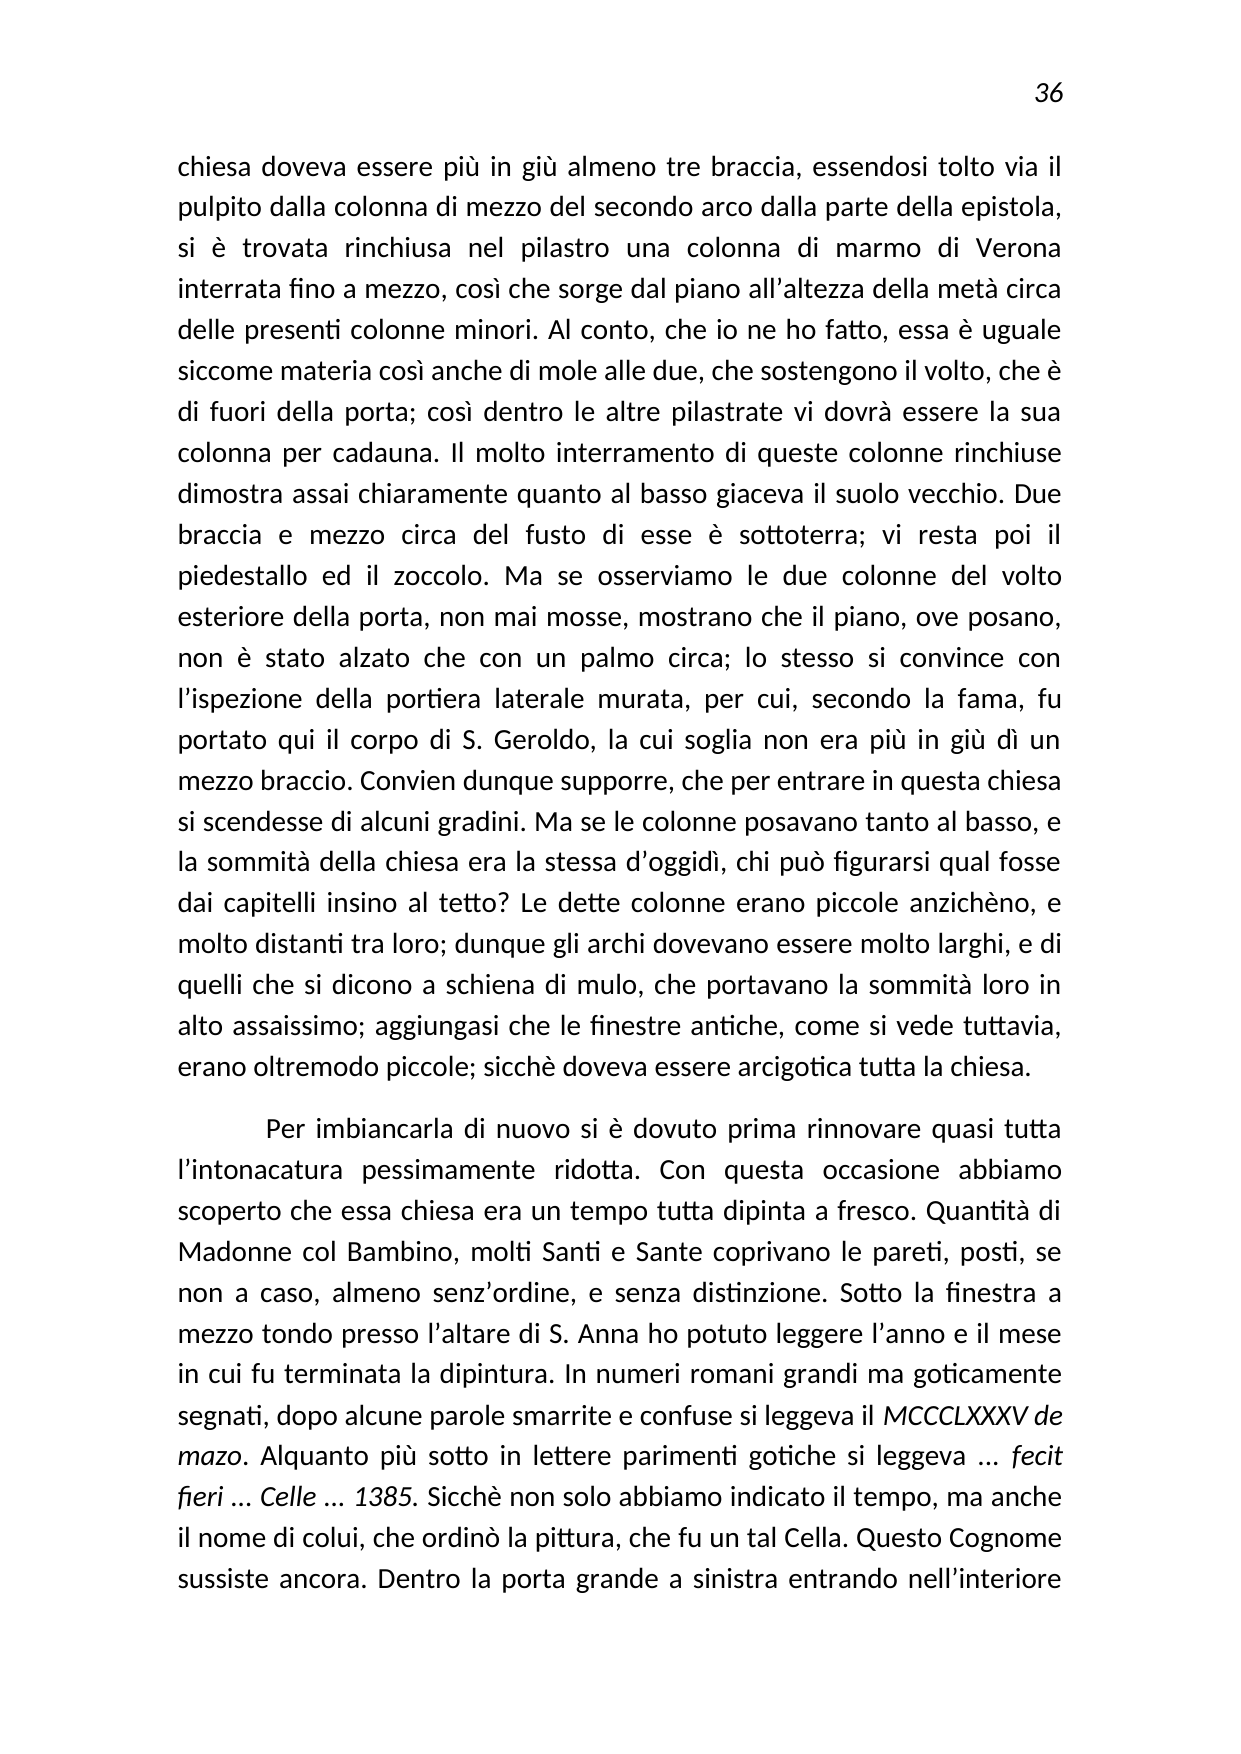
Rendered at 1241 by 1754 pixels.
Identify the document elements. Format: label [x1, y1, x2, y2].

text [177, 1110, 1063, 1596]
text [177, 148, 1063, 1084]
